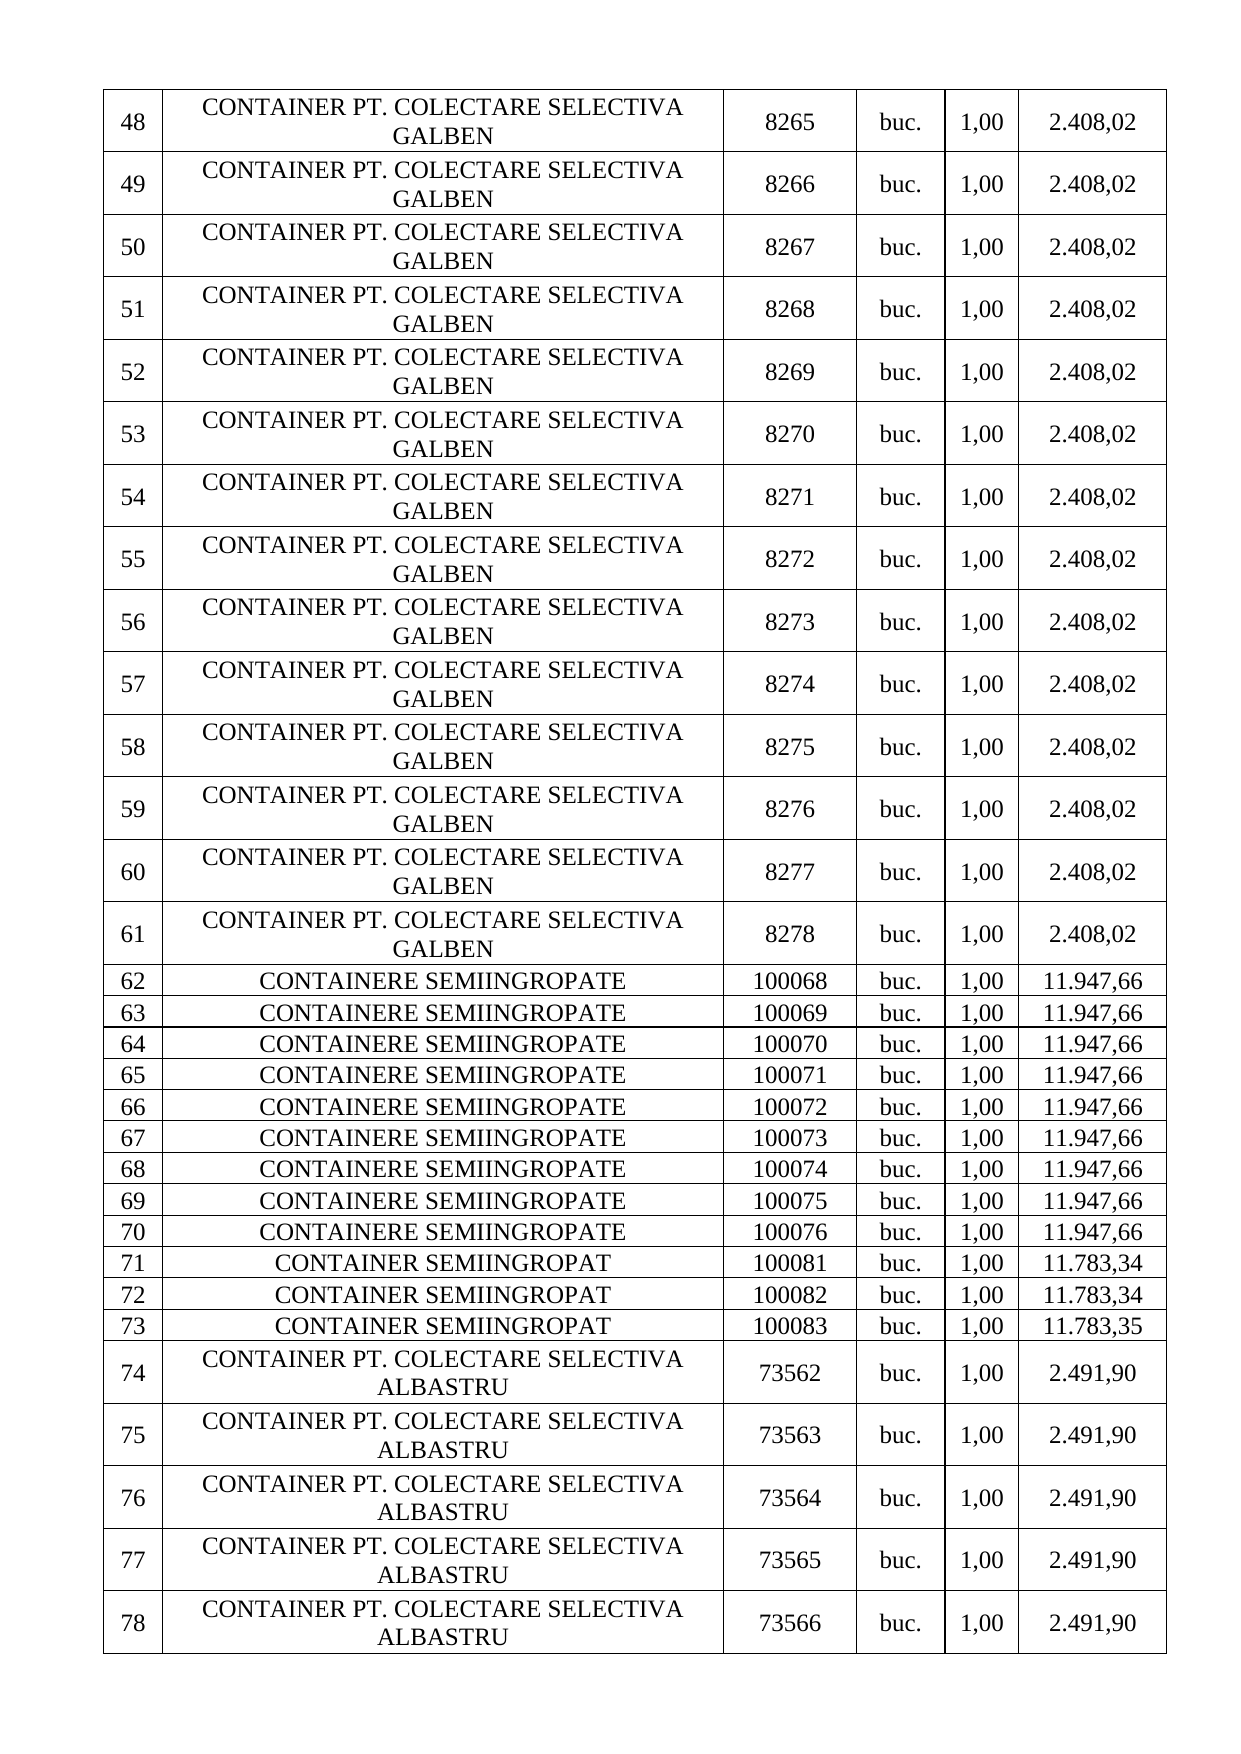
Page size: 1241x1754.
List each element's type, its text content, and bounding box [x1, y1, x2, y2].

table_cell 2.408,02 [1019, 402, 1166, 464]
table_cell buc. [857, 715, 944, 776]
table_cell CONTAINER PT. COLECTARE SELECTIVA GALBEN [163, 277, 723, 339]
table_cell 100069 [724, 996, 856, 1026]
table_cell 1,00 [946, 1121, 1018, 1152]
table_cell 53 [104, 402, 162, 464]
table_cell 8276 [724, 777, 856, 839]
table_cell buc. [857, 902, 944, 964]
table_cell 55 [104, 527, 162, 589]
table_cell 1,00 [946, 215, 1018, 276]
table_cell 11.947,66 [1019, 1028, 1166, 1058]
table_cell CONTAINERE SEMIINGROPATE [163, 1028, 723, 1058]
table_cell 75 [104, 1404, 162, 1465]
table_cell buc. [857, 1216, 944, 1246]
table_cell 11.947,66 [1019, 996, 1166, 1026]
table_cell buc. [857, 215, 944, 276]
table_cell 63 [104, 996, 162, 1026]
table_cell 54 [104, 465, 162, 526]
table_cell 2.408,02 [1019, 590, 1166, 651]
table_cell 76 [104, 1466, 162, 1527]
table_cell buc. [857, 1466, 944, 1527]
table_cell 1,00 [946, 1059, 1018, 1089]
table_cell CONTAINER SEMIINGROPAT [163, 1278, 723, 1308]
table_cell 64 [104, 1028, 162, 1058]
table_cell 100082 [724, 1278, 856, 1308]
table_cell 1,00 [946, 1591, 1018, 1652]
table_cell buc. [857, 465, 944, 526]
table_cell 2.408,02 [1019, 652, 1166, 714]
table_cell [163, 1591, 723, 1652]
table_cell buc. [857, 1121, 944, 1152]
table_cell 2.491,90 [1019, 1591, 1166, 1652]
table_cell 11.947,66 [1019, 1059, 1166, 1089]
table_cell 73562 [724, 1341, 856, 1402]
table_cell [163, 90, 723, 151]
table_cell buc. [857, 1278, 944, 1308]
table_cell CONTAINER PT. COLECTARE SELECTIVA GALBEN [163, 652, 723, 714]
table_cell CONTAINERE SEMIINGROPATE [163, 965, 723, 995]
table_cell 77 [104, 1529, 162, 1590]
table_cell buc. [857, 1184, 944, 1214]
table_cell 1,00 [946, 715, 1018, 776]
table_cell CONTAINERE SEMIINGROPATE [163, 1059, 723, 1089]
table_cell 2.491,90 [1019, 1529, 1166, 1590]
table_cell buc. [857, 652, 944, 714]
table_cell 2.491,90 [1019, 1404, 1166, 1465]
table_cell 100072 [724, 1090, 856, 1120]
table_cell 70 [104, 1216, 162, 1246]
table_cell 1,00 [946, 590, 1018, 651]
table_cell 100068 [724, 965, 856, 995]
table_cell 8274 [724, 652, 856, 714]
table_cell CONTAINER PT. COLECTARE SELECTIVA GALBEN [163, 340, 723, 401]
table_cell 1,00 [946, 1247, 1018, 1277]
table_cell buc. [857, 527, 944, 589]
table_cell CONTAINER PT. COLECTARE SELECTIVA GALBEN [163, 902, 723, 964]
table_cell 1,00 [946, 902, 1018, 964]
table_cell buc. [857, 1310, 944, 1340]
table_cell CONTAINER PT. COLECTARE SELECTIVA GALBEN [163, 777, 723, 839]
table_cell CONTAINER PT. COLECTARE SELECTIVA GALBEN [163, 465, 723, 526]
table_cell 73566 [724, 1591, 856, 1652]
table_cell 2.491,90 [1019, 1341, 1166, 1402]
table_cell 50 [104, 215, 162, 276]
table_cell 1,00 [946, 1341, 1018, 1402]
table_cell 52 [104, 340, 162, 401]
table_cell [163, 215, 723, 276]
table_cell 8268 [724, 277, 856, 339]
table_cell 8266 [724, 152, 856, 214]
table_cell 71 [104, 1247, 162, 1277]
table_cell 1,00 [946, 652, 1018, 714]
table_cell 11.783,34 [1019, 1247, 1166, 1277]
table_cell 2.408,02 [1019, 777, 1166, 839]
table_cell 2.408,02 [1019, 527, 1166, 589]
table_cell 1,00 [946, 402, 1018, 464]
table_cell 60 [104, 840, 162, 901]
table_cell 1,00 [946, 1310, 1018, 1340]
table_cell CONTAINERE SEMIINGROPATE [163, 996, 723, 1026]
table_cell 2.491,90 [1019, 1466, 1166, 1527]
table_cell 2.408,02 [1019, 902, 1166, 964]
table_cell buc. [857, 402, 944, 464]
table_cell buc. [857, 1591, 944, 1652]
table_cell buc. [857, 1153, 944, 1183]
table_cell buc. [857, 590, 944, 651]
table_cell buc. [857, 340, 944, 401]
table_cell 100071 [724, 1059, 856, 1089]
table_cell 100074 [724, 1153, 856, 1183]
table_cell 2.408,02 [1019, 840, 1166, 901]
table_cell 1,00 [946, 996, 1018, 1026]
table_cell 1,00 [946, 1278, 1018, 1308]
table_cell 2.408,02 [1019, 715, 1166, 776]
table_cell 1,00 [946, 152, 1018, 214]
table_cell 1,00 [946, 965, 1018, 995]
table_cell 11.783,34 [1019, 1278, 1166, 1308]
table_cell buc. [857, 1059, 944, 1089]
table_cell buc. [857, 1529, 944, 1590]
table_cell CONTAINER PT. COLECTARE SELECTIVA ALBASTRU [163, 1341, 723, 1402]
table_cell 8270 [724, 402, 856, 464]
table_cell buc. [857, 965, 944, 995]
table_cell 2.408,02 [1019, 340, 1166, 401]
table_cell CONTAINERE SEMIINGROPATE [163, 1184, 723, 1214]
table_cell 8269 [724, 340, 856, 401]
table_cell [163, 152, 723, 214]
table_cell CONTAINERE SEMIINGROPATE [163, 1153, 723, 1183]
table_cell 59 [104, 777, 162, 839]
table_cell 1,00 [946, 1090, 1018, 1120]
table_cell 48 [104, 90, 162, 151]
table_cell 57 [104, 652, 162, 714]
table_cell 8267 [724, 215, 856, 276]
table_cell CONTAINER PT. COLECTARE SELECTIVA GALBEN [163, 840, 723, 901]
table_cell 1,00 [946, 1028, 1018, 1058]
table_cell 1,00 [946, 1153, 1018, 1183]
table_cell 73564 [724, 1466, 856, 1527]
table_cell 2.408,02 [1019, 152, 1166, 214]
table_cell 8275 [724, 715, 856, 776]
table_cell buc. [857, 777, 944, 839]
table_cell CONTAINER PT. COLECTARE SELECTIVA ALBASTRU [163, 1404, 723, 1465]
table_cell buc. [857, 1090, 944, 1120]
table_cell CONTAINER PT. COLECTARE SELECTIVA GALBEN [163, 527, 723, 589]
table_cell 1,00 [946, 1184, 1018, 1214]
table_cell 66 [104, 1090, 162, 1120]
table_cell 78 [104, 1591, 162, 1652]
table_cell 11.947,66 [1019, 1153, 1166, 1183]
table_cell 73 [104, 1310, 162, 1340]
table_cell 11.947,66 [1019, 1090, 1166, 1120]
table_cell 1,00 [946, 465, 1018, 526]
table_cell 11.947,66 [1019, 1184, 1166, 1214]
table_cell 49 [104, 152, 162, 214]
table_cell 56 [104, 590, 162, 651]
table_cell 1,00 [946, 277, 1018, 339]
table_cell CONTAINERE SEMIINGROPATE [163, 1090, 723, 1120]
table_cell 8265 [724, 90, 856, 151]
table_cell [163, 1466, 723, 1527]
table_cell CONTAINER PT. COLECTARE SELECTIVA GALBEN [163, 715, 723, 776]
table_cell 8271 [724, 465, 856, 526]
table_cell 2.408,02 [1019, 215, 1166, 276]
table_cell 11.947,66 [1019, 965, 1166, 995]
table_cell 61 [104, 902, 162, 964]
table_cell 65 [104, 1059, 162, 1089]
table_cell buc. [857, 1028, 944, 1058]
table_cell CONTAINER SEMIINGROPAT [163, 1310, 723, 1340]
table_cell CONTAINER PT. COLECTARE SELECTIVA GALBEN [163, 402, 723, 464]
table_cell 62 [104, 965, 162, 995]
table_cell buc. [857, 1247, 944, 1277]
table_cell CONTAINERE SEMIINGROPATE [163, 1216, 723, 1246]
table_cell 74 [104, 1341, 162, 1402]
table_cell 1,00 [946, 1216, 1018, 1246]
table_cell 69 [104, 1184, 162, 1214]
table_cell 1,00 [946, 1404, 1018, 1465]
table_cell 8273 [724, 590, 856, 651]
table_cell 100076 [724, 1216, 856, 1246]
table_cell 2.408,02 [1019, 277, 1166, 339]
table_cell 1,00 [946, 527, 1018, 589]
table_cell 2.408,02 [1019, 90, 1166, 151]
table_cell 1,00 [946, 90, 1018, 151]
table_cell buc. [857, 840, 944, 901]
table_cell 1,00 [946, 1529, 1018, 1590]
table_cell buc. [857, 996, 944, 1026]
table_cell CONTAINER PT. COLECTARE SELECTIVA GALBEN [163, 590, 723, 651]
table_cell 100073 [724, 1121, 856, 1152]
table_cell 58 [104, 715, 162, 776]
table_cell buc. [857, 1404, 944, 1465]
table_cell 8278 [724, 902, 856, 964]
table_cell buc. [857, 90, 944, 151]
table_cell 11.947,66 [1019, 1216, 1166, 1246]
table_cell 68 [104, 1153, 162, 1183]
table_cell 11.783,35 [1019, 1310, 1166, 1340]
table_cell 73565 [724, 1529, 856, 1590]
table_cell 51 [104, 277, 162, 339]
table_cell 8272 [724, 527, 856, 589]
table_cell 73563 [724, 1404, 856, 1465]
table_cell 100070 [724, 1028, 856, 1058]
table_cell buc. [857, 1341, 944, 1402]
table_cell 1,00 [946, 840, 1018, 901]
table_cell 11.947,66 [1019, 1121, 1166, 1152]
table_cell 100081 [724, 1247, 856, 1277]
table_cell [163, 1529, 723, 1590]
table_cell 67 [104, 1121, 162, 1152]
table_cell 72 [104, 1278, 162, 1308]
table_cell 8277 [724, 840, 856, 901]
table_cell CONTAINERE SEMIINGROPATE [163, 1121, 723, 1152]
table_cell buc. [857, 152, 944, 214]
table_cell 100083 [724, 1310, 856, 1340]
table_cell 1,00 [946, 340, 1018, 401]
table_cell 1,00 [946, 777, 1018, 839]
table_cell 1,00 [946, 1466, 1018, 1527]
table_cell 100075 [724, 1184, 856, 1214]
table_cell CONTAINER SEMIINGROPAT [163, 1247, 723, 1277]
table_cell 2.408,02 [1019, 465, 1166, 526]
table_cell buc. [857, 277, 944, 339]
